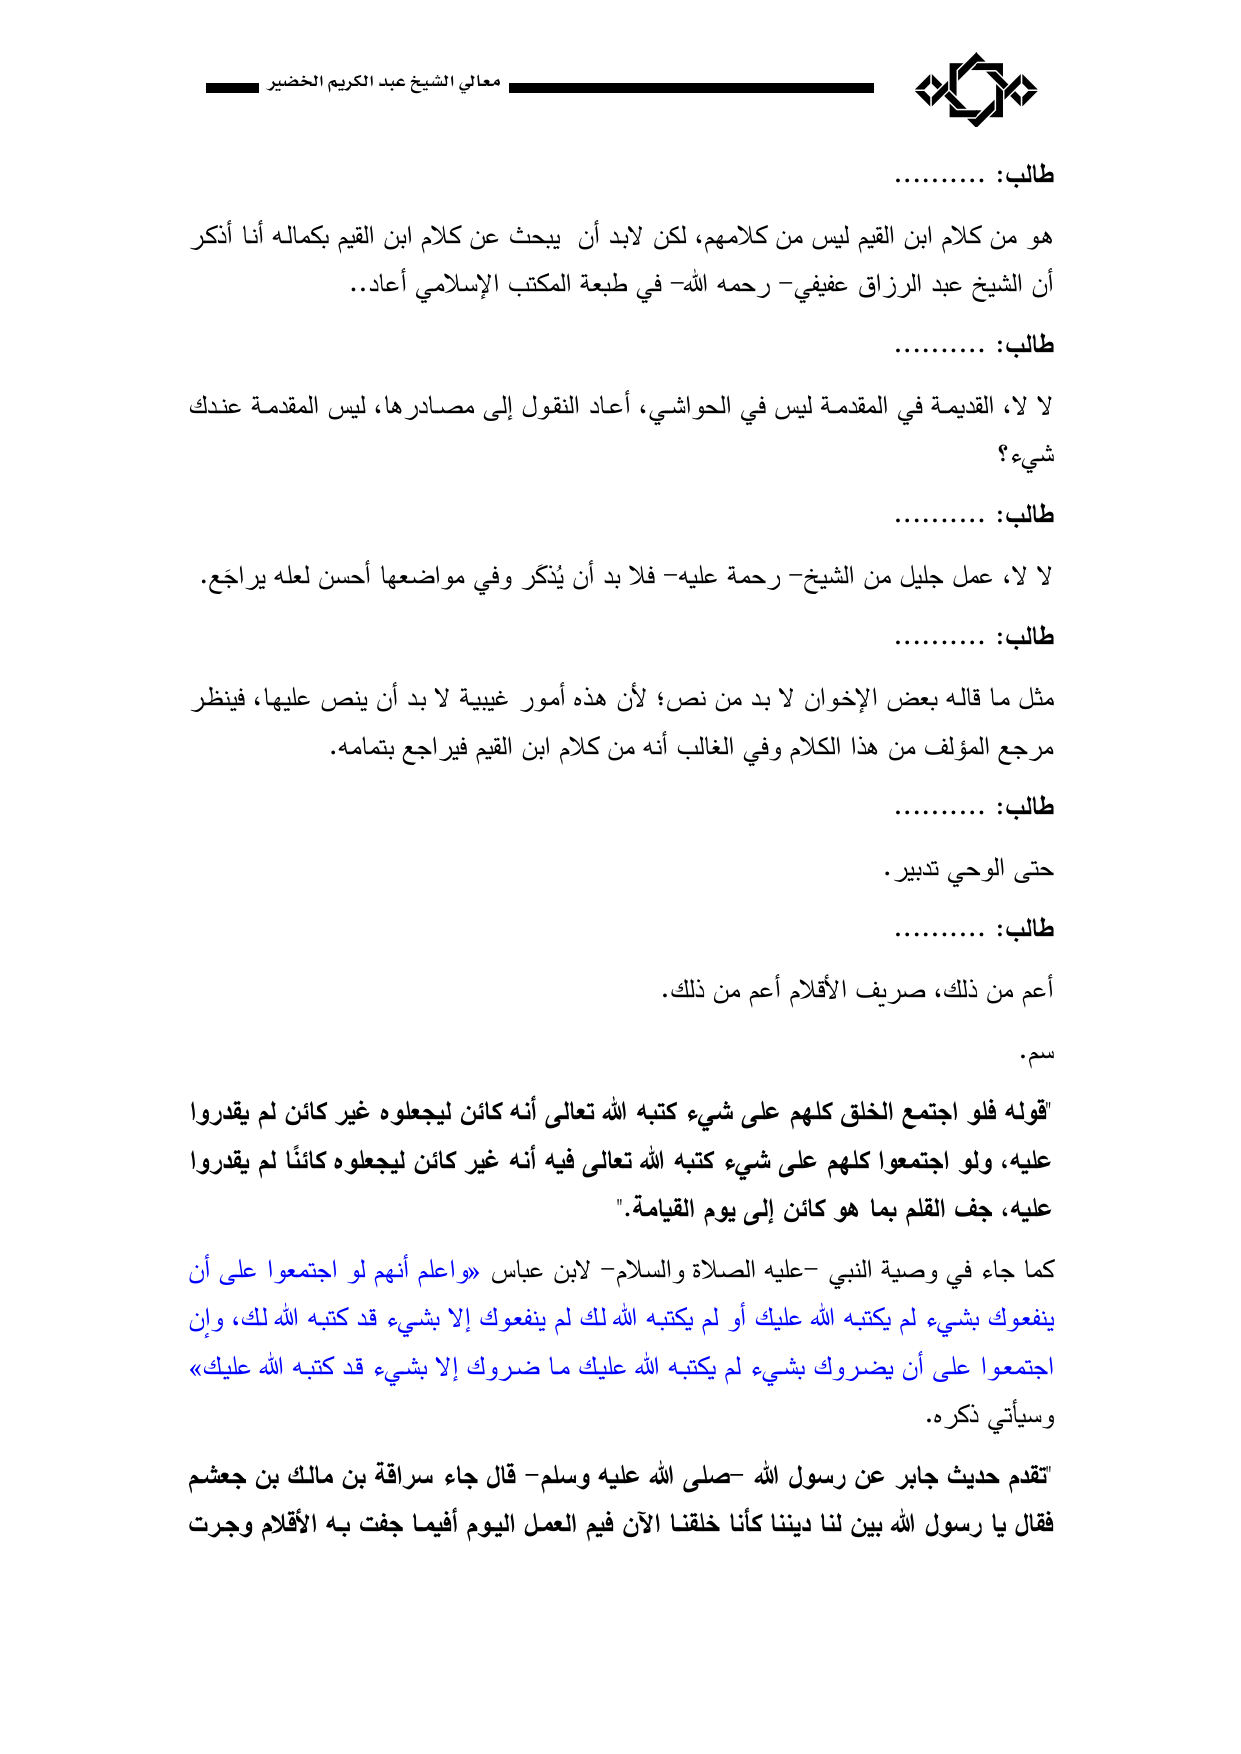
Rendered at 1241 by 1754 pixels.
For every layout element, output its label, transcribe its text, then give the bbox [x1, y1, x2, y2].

text طالب: .......... [187, 904, 1053, 953]
text طالب: .......... [187, 782, 1053, 831]
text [187, 1451, 1053, 1548]
text مثل ما قاله بعض الإخوان لا بد من نص؛ لأن هذه أمور غيبية لا بد أن ينص عليها، فينظر مرجع المؤلف من هذا الكلام وفي الغالب أنه من كلام ابن القيم فيراجع بتمامه. [187, 673, 1053, 770]
text طالب: .......... [187, 320, 1053, 369]
text أعم من ذلك، صريف الأقلام أعم من ذلك. [187, 965, 1053, 1014]
text لا لا، عمل جليل من الشيخ- رحمة عليه- فلا بد أن يُذكَر وفي مواضعها أحسن لعله يراجَع. [187, 551, 1053, 600]
text لا لا، القديمة في المقدمة ليس في الحواشي، أعاد النقول إلى مصادرها، ليس المقدمة عندك شيء؟ [187, 381, 1053, 478]
text هو من كلام ابن القيم ليس من كلامهم، لكن لابد أن يبحث عن كلام ابن القيم بكماله أنا أذكر أن الشيخ عبد الرزاق عفيفي- رحمه الله- في طبعة المكتب الإسلامي أعاد.. [187, 211, 1053, 308]
text طالب: .......... [187, 490, 1053, 539]
text حتى الوحي تدبير. [187, 843, 1053, 892]
text كما جاء في وصية النبي -عليه الصلاة والسلام- لابن عباس «واعلم أنهم لو اجتمعوا على أن ينفعوك بشيء لم يكتبه الله عليك أو لم يكتبه الله لك لم ينفعوك إلا بشيء قد كتبه الله لك، وإن اجتمعوا على أن يضروك بشيء لم يكتبه الله عليك ما ضروك إلا بشيء قد كتبه الله عليك» وسيأتي ذكره. [187, 1245, 1053, 1438]
text سم. [187, 1026, 1053, 1074]
text طالب: .......... [187, 612, 1053, 661]
text "قوله فلو اجتمع الخلق كلهم على شيء كتبه الله تعالى أنه كائن ليجعلوه غير كائن لم يقدروا عليه، ولو اجتمعوا كلهم على شيء كتبه الله تعالى فيه أنه غير كائن ليجعلوه كائنًا لم يقدروا عليه، جف القلم بما هو كائن إلى يوم القيامة." [187, 1087, 1053, 1233]
text طالب: .......... [187, 150, 1053, 198]
